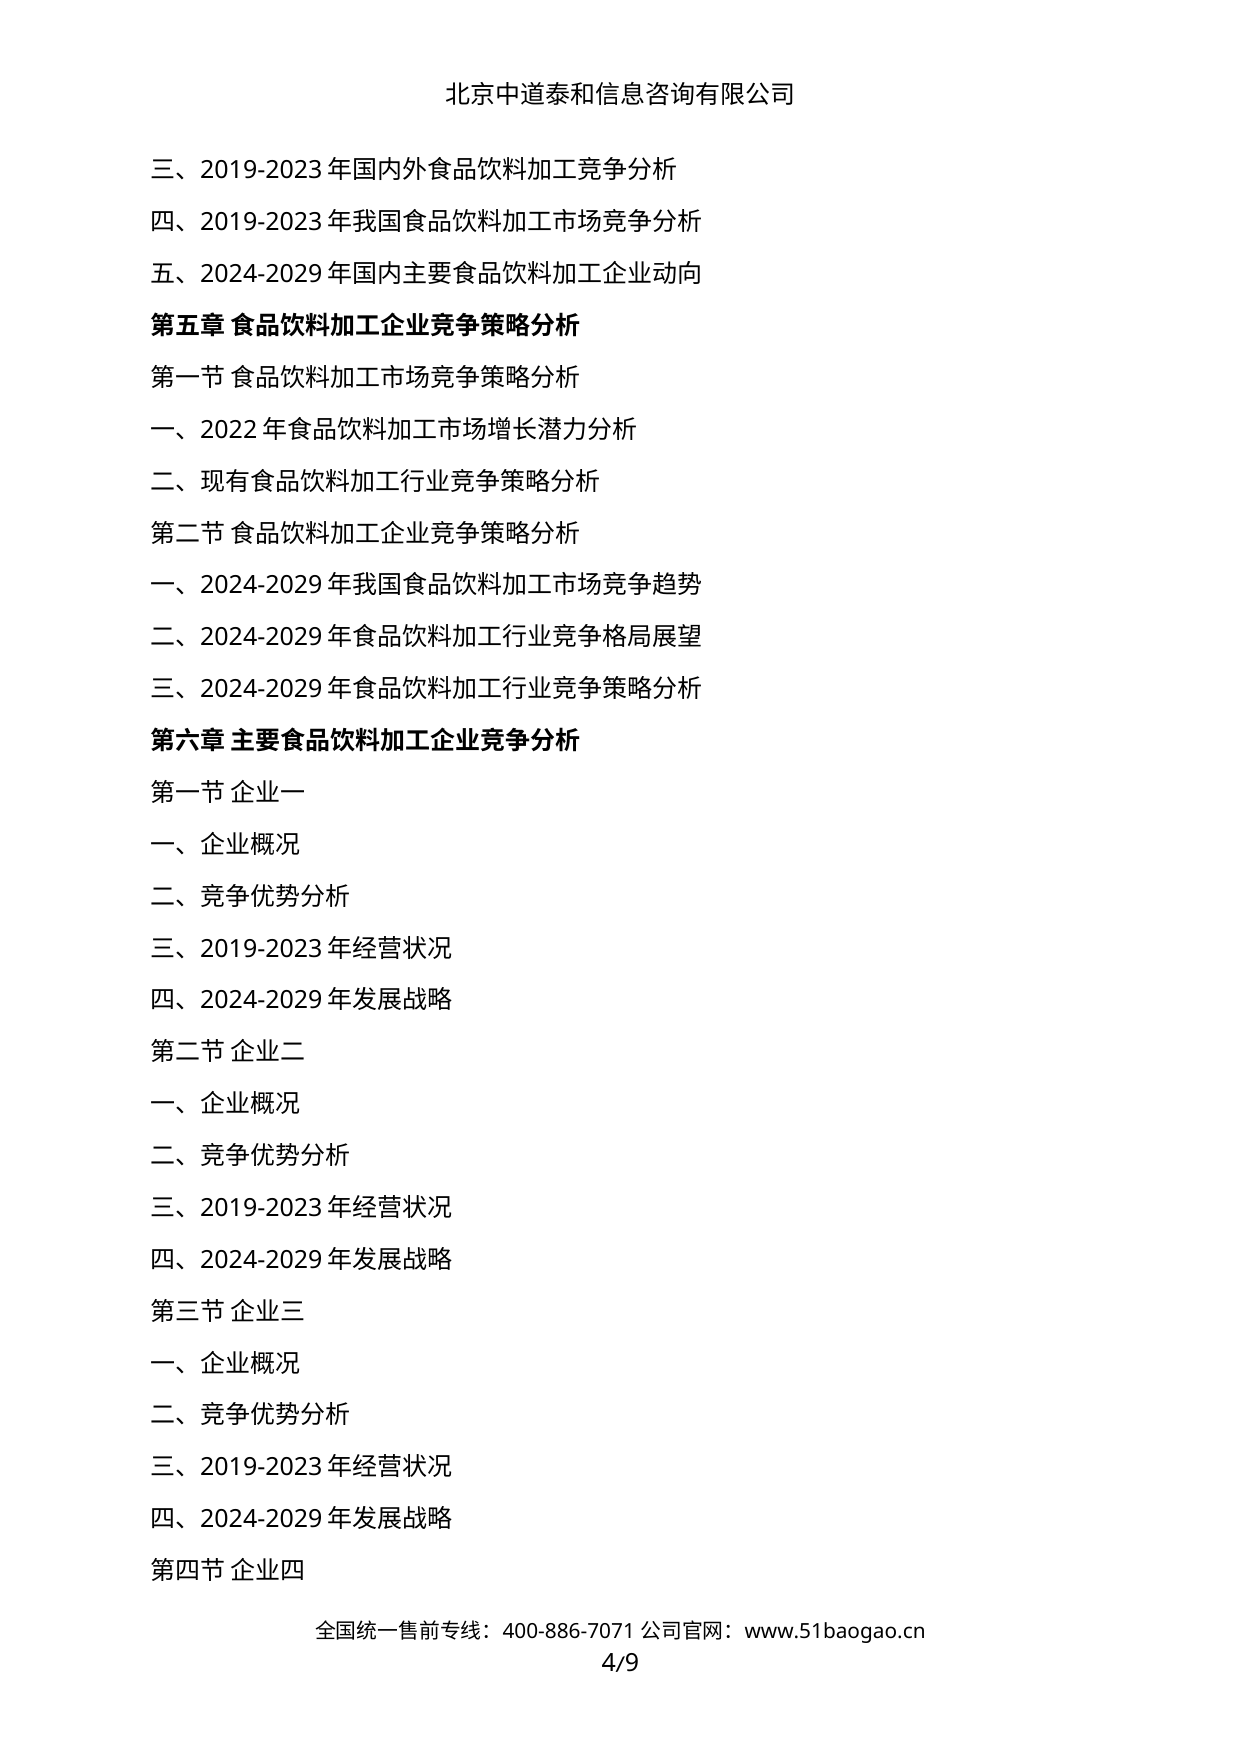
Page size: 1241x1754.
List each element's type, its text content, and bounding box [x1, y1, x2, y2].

text 第三节 企业三 [150, 1291, 1090, 1327]
text 一、2022年食品饮料加工市场增长潜力分析 [150, 409, 1090, 446]
text 四、2024-2029年发展战略 [150, 1239, 1090, 1276]
text 一、2024-2029年我国食品饮料加工市场竞争趋势 [150, 565, 1090, 601]
text 五、2024-2029年国内主要食品饮料加工企业动向 [150, 254, 1090, 290]
text 二、竞争优势分析 [150, 1136, 1090, 1172]
text 三、2019-2023年经营状况 [150, 1447, 1090, 1483]
text 三、2019-2023年经营状况 [150, 1187, 1090, 1224]
text 第一节 食品饮料加工市场竞争策略分析 [150, 357, 1090, 394]
text 第四节 企业四 [150, 1551, 1090, 1587]
text 第二节 企业二 [150, 1032, 1090, 1068]
text 第一节 企业一 [150, 772, 1090, 809]
text 一、企业概况 [150, 1084, 1090, 1120]
text 第六章 主要食品饮料加工企业竞争分析 [150, 721, 1090, 757]
text 二、2024-2029年食品饮料加工行业竞争格局展望 [150, 617, 1090, 653]
text 第二节 食品饮料加工企业竞争策略分析 [150, 513, 1090, 549]
text 三、2024-2029年食品饮料加工行业竞争策略分析 [150, 669, 1090, 705]
text 三、2019-2023年国内外食品饮料加工竞争分析 [150, 150, 1090, 186]
text 四、2024-2029年发展战略 [150, 1499, 1090, 1535]
text 四、2024-2029年发展战略 [150, 980, 1090, 1016]
text 二、竞争优势分析 [150, 876, 1090, 912]
text 四、2019-2023年我国食品饮料加工市场竞争分析 [150, 202, 1090, 238]
text 二、现有食品饮料加工行业竞争策略分析 [150, 461, 1090, 497]
text 一、企业概况 [150, 1343, 1090, 1379]
text 第五章 食品饮料加工企业竞争策略分析 [150, 306, 1090, 342]
text 三、2019-2023年经营状况 [150, 928, 1090, 964]
text 一、企业概况 [150, 824, 1090, 861]
text 二、竞争优势分析 [150, 1395, 1090, 1431]
